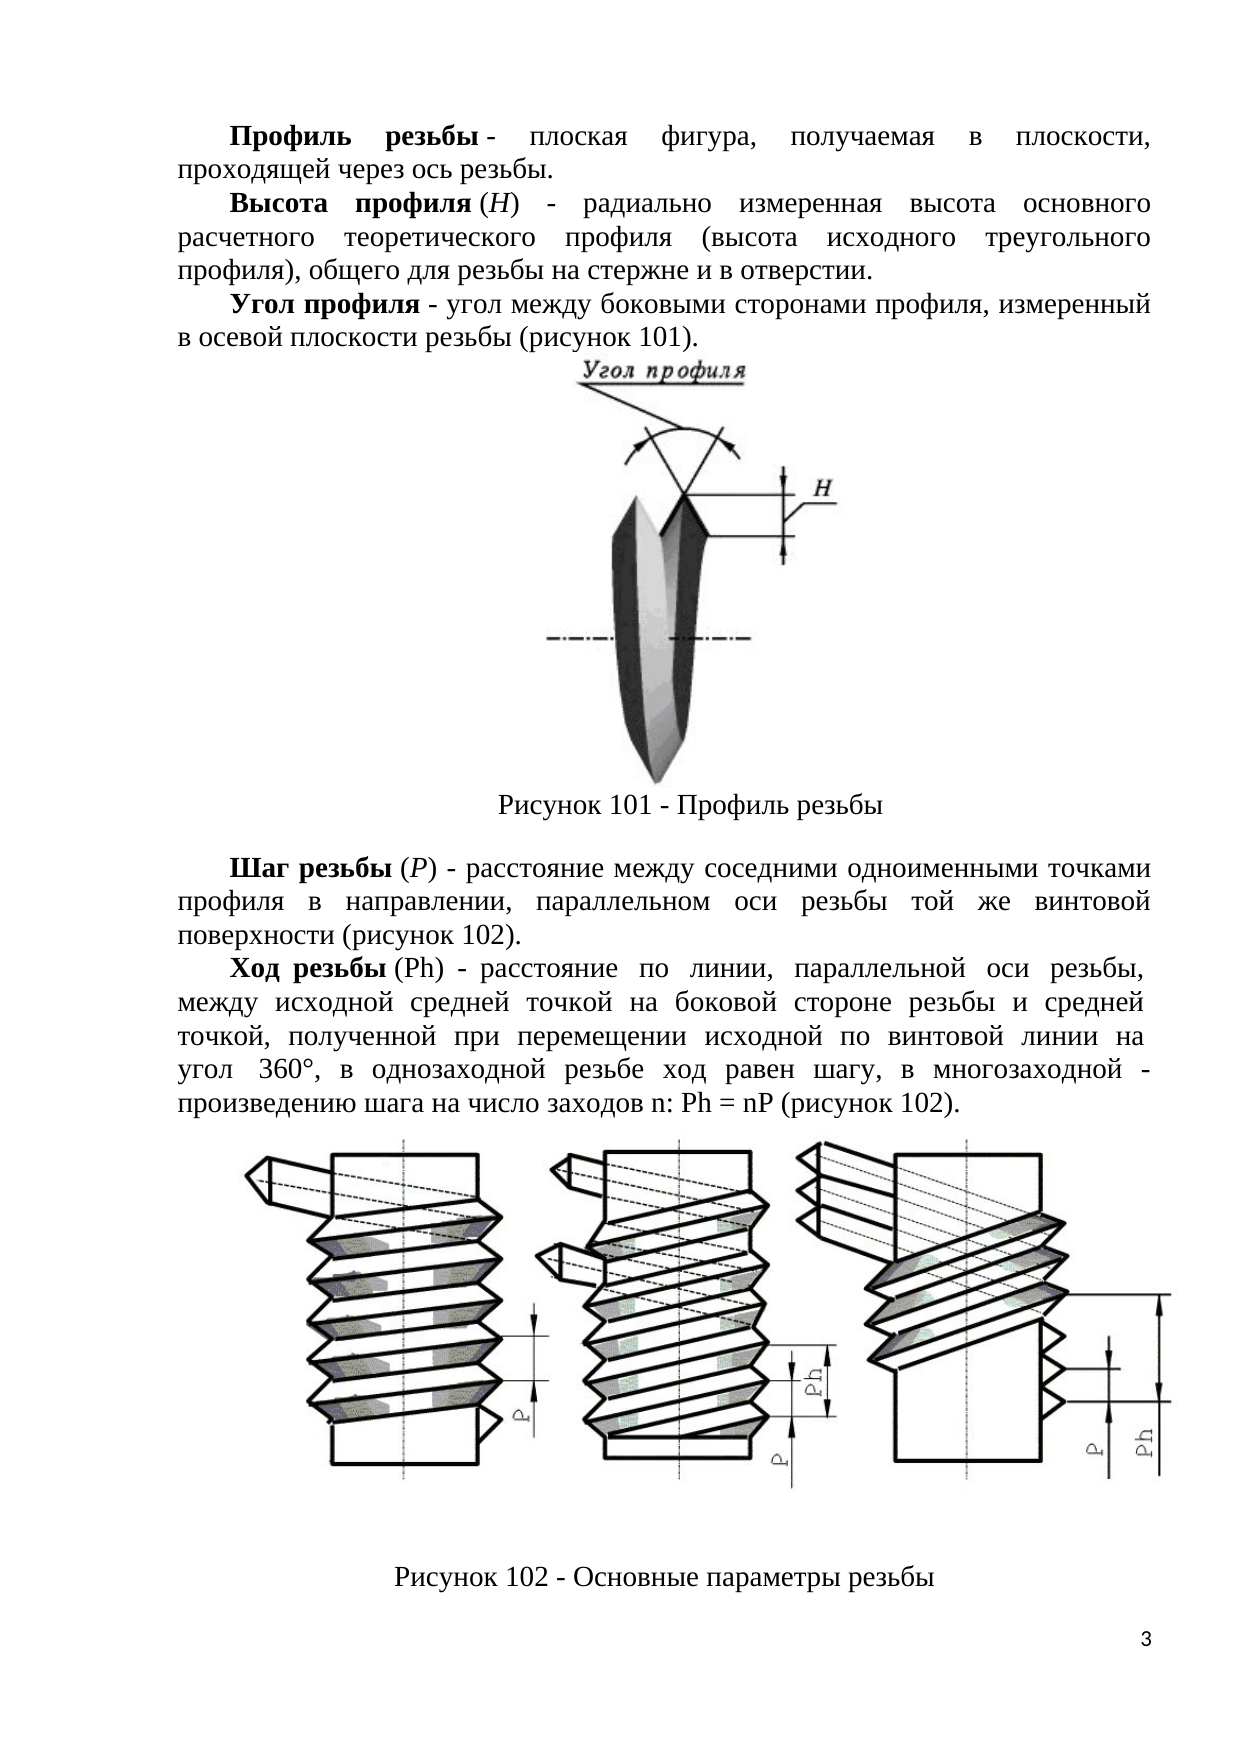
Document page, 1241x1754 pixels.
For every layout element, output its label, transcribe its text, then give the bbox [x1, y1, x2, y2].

text Рисунок 101 - Профиль резьбы [177, 787, 1152, 821]
text Профиль резьбы - плоская фигура, получаемая в плоскости, проходящей через ось резьбы. [177, 118, 1152, 185]
picture [229, 1118, 1189, 1497]
text Рисунок 102 - Основные параметры резьбы [177, 1559, 1152, 1593]
text Ход резьбы (Ph) - расстояние по линии, параллельной оси резьбы, между исходной средней точкой на боковой стороне резьбы и средней точкой, полученной при перемещении исходной по винтовой линии на угол 360°, в однозаходной резьбе ход равен шагу, в многозаходной - произведению шага на число заходов n: Ph = nP (рисунок 102). [177, 951, 1152, 1118]
text Шаг резьбы (P) - расстояние между соседними одноименными точками профиля в направлении, параллельном оси резьбы той же винтовой поверхности (рисунок 102). [177, 850, 1152, 951]
text Угол профиля - угол между боковыми сторонами профиля, измеренный в осевой плоскости резьбы (рисунок 101). [177, 286, 1152, 353]
text Высота профиля (H) - радиально измеренная высота основного расчетного теоретического профиля (высота исходного треугольного профиля), общего для резьбы на стержне и в отверстии. [177, 185, 1152, 286]
picture [534, 352, 847, 788]
